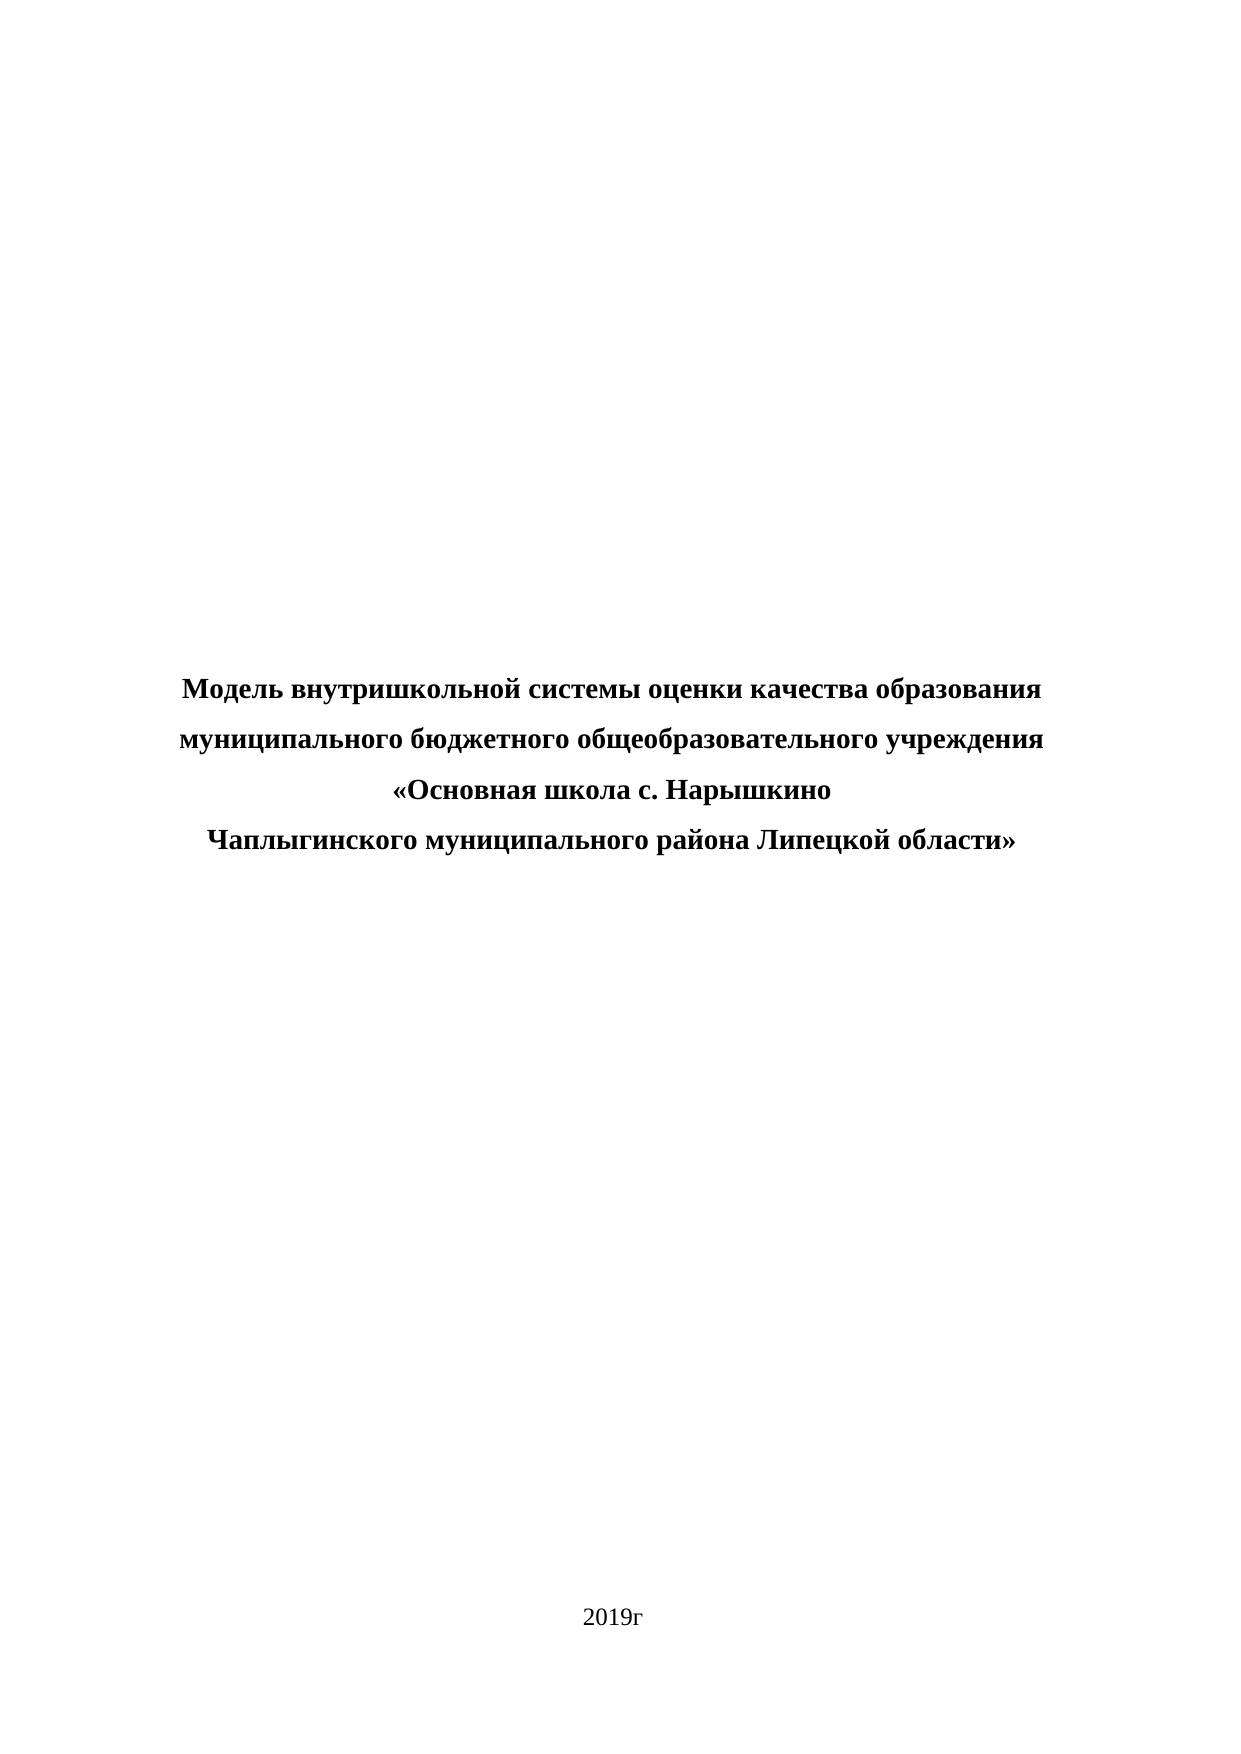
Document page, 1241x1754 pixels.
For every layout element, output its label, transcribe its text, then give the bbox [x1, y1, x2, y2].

text Чаплыгинского муниципального района Липецкой области» [119, 822, 1105, 856]
text «Основная школа с. Нарышкино [119, 772, 1105, 806]
text 2019г [119, 1602, 1107, 1631]
text Модель внутришкольной системы оценки качества образования муниципального бюджетного общеобразовательного учреждения [119, 671, 1105, 755]
